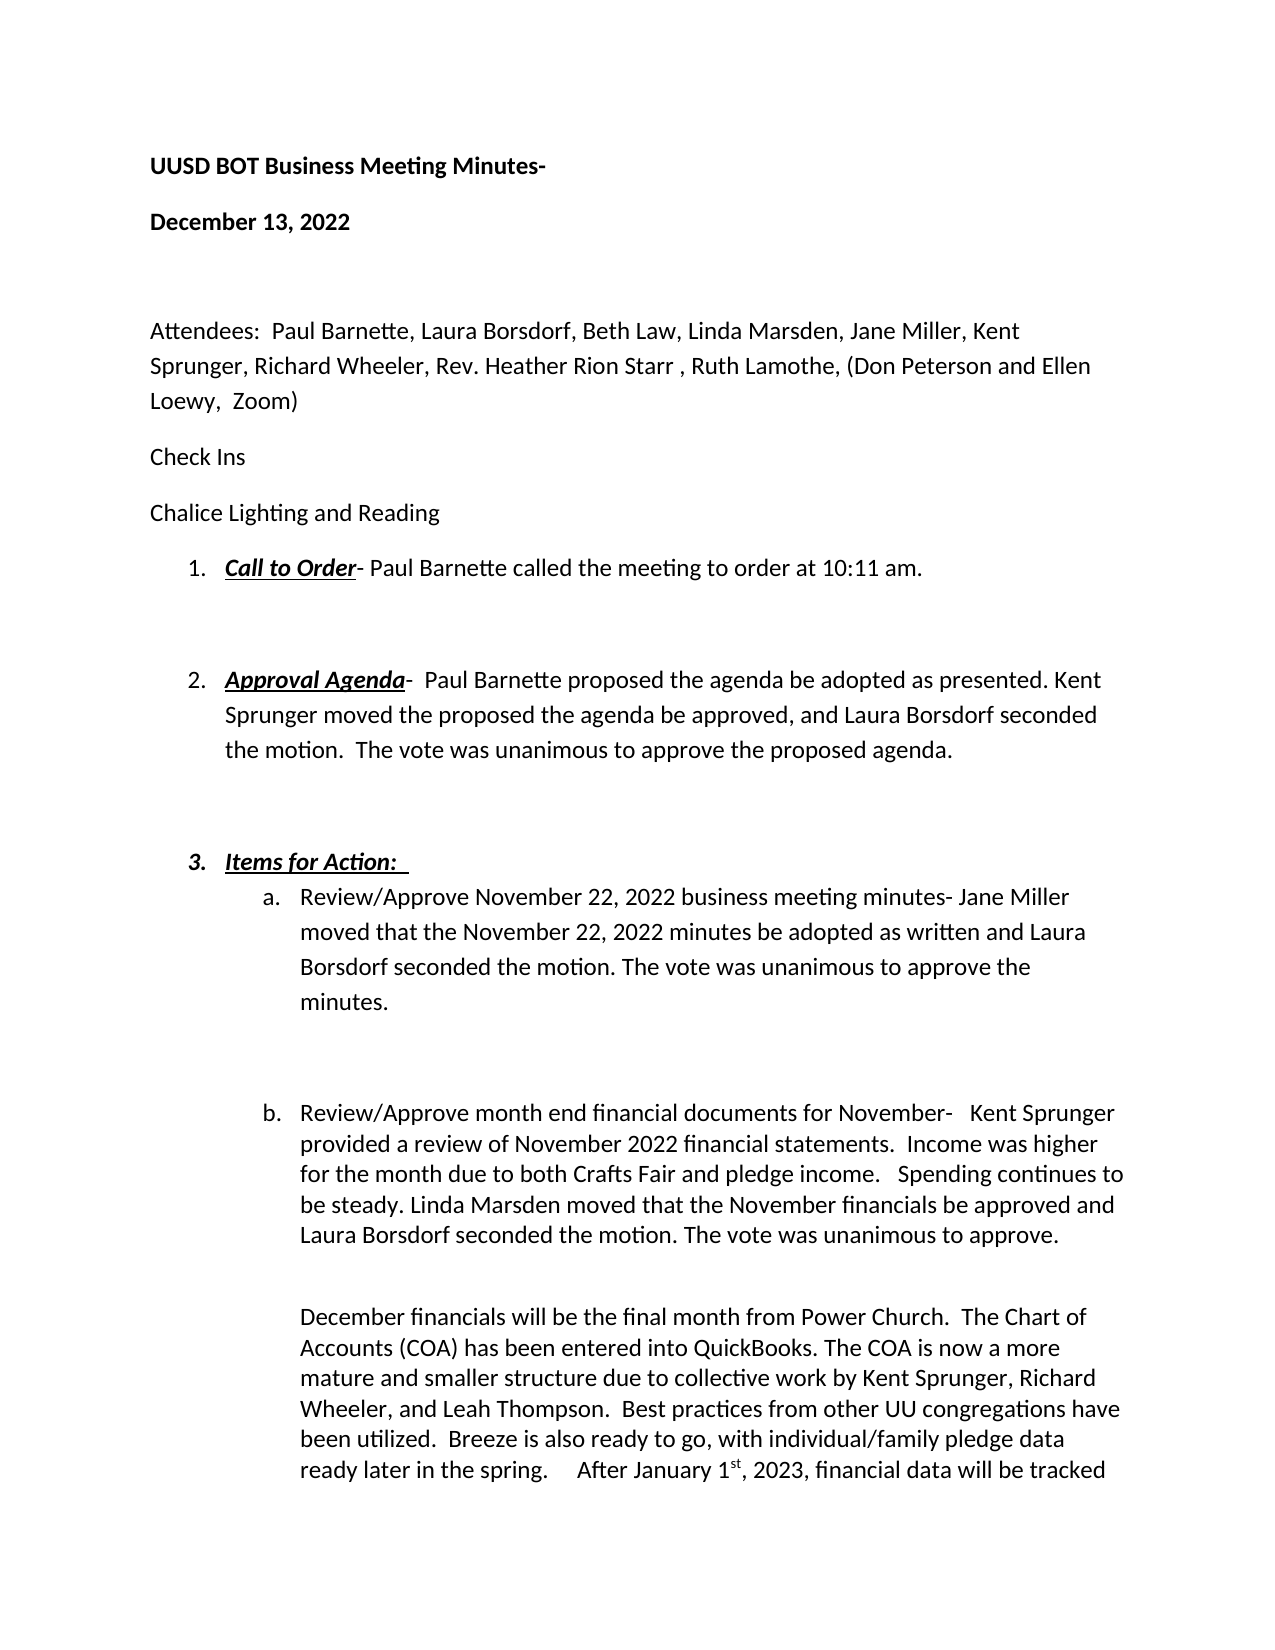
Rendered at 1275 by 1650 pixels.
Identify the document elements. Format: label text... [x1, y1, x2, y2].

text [300, 1301, 1125, 1484]
text December 13, 2022 [150, 206, 1125, 236]
text Attendees: Paul Barnette, Laura Borsdorf, Beth Law, Linda Marsden, Jane Miller, Kent Sprunger, Richard Wheeler, Rev. Heather Rion Starr , Ruth Lamothe, (Don Peterson and Ellen Loewy, Zoom) [150, 315, 1125, 416]
list Items for Action: [187, 846, 1125, 876]
text Check Ins [150, 441, 1125, 471]
list Review/Approve month end financial documents for November- Kent Sprunger provided a review of November 2022 financial statements. Income was higher for the month due to both Crafts Fair and pledge income. Spending continues to be steady. Linda Marsden moved that the November financials be approved and Laura Borsdorf seconded the motion. The vote was unanimous to approve. [262, 1097, 1125, 1250]
list Review/Approve November 22, 2022 business meeting minutes- Jane Miller moved that the November 22, 2022 minutes be adopted as written and Laura Borsdorf seconded the motion. The vote was unanimous to approve the minutes. [262, 881, 1125, 1016]
list Call to Order- Paul Barnette called the meeting to order at 10:11 am. [187, 552, 1125, 583]
text UUSD BOT Business Meeting Minutes- [150, 150, 1125, 181]
text Chalice Lighting and Reading [150, 497, 1125, 527]
list Approval Agenda- Paul Barnette proposed the agenda be adopted as presented. Kent Sprunger moved the proposed the agenda be approved, and Laura Borsdorf seconded the motion. The vote was unanimous to approve the proposed agenda. [187, 664, 1125, 765]
